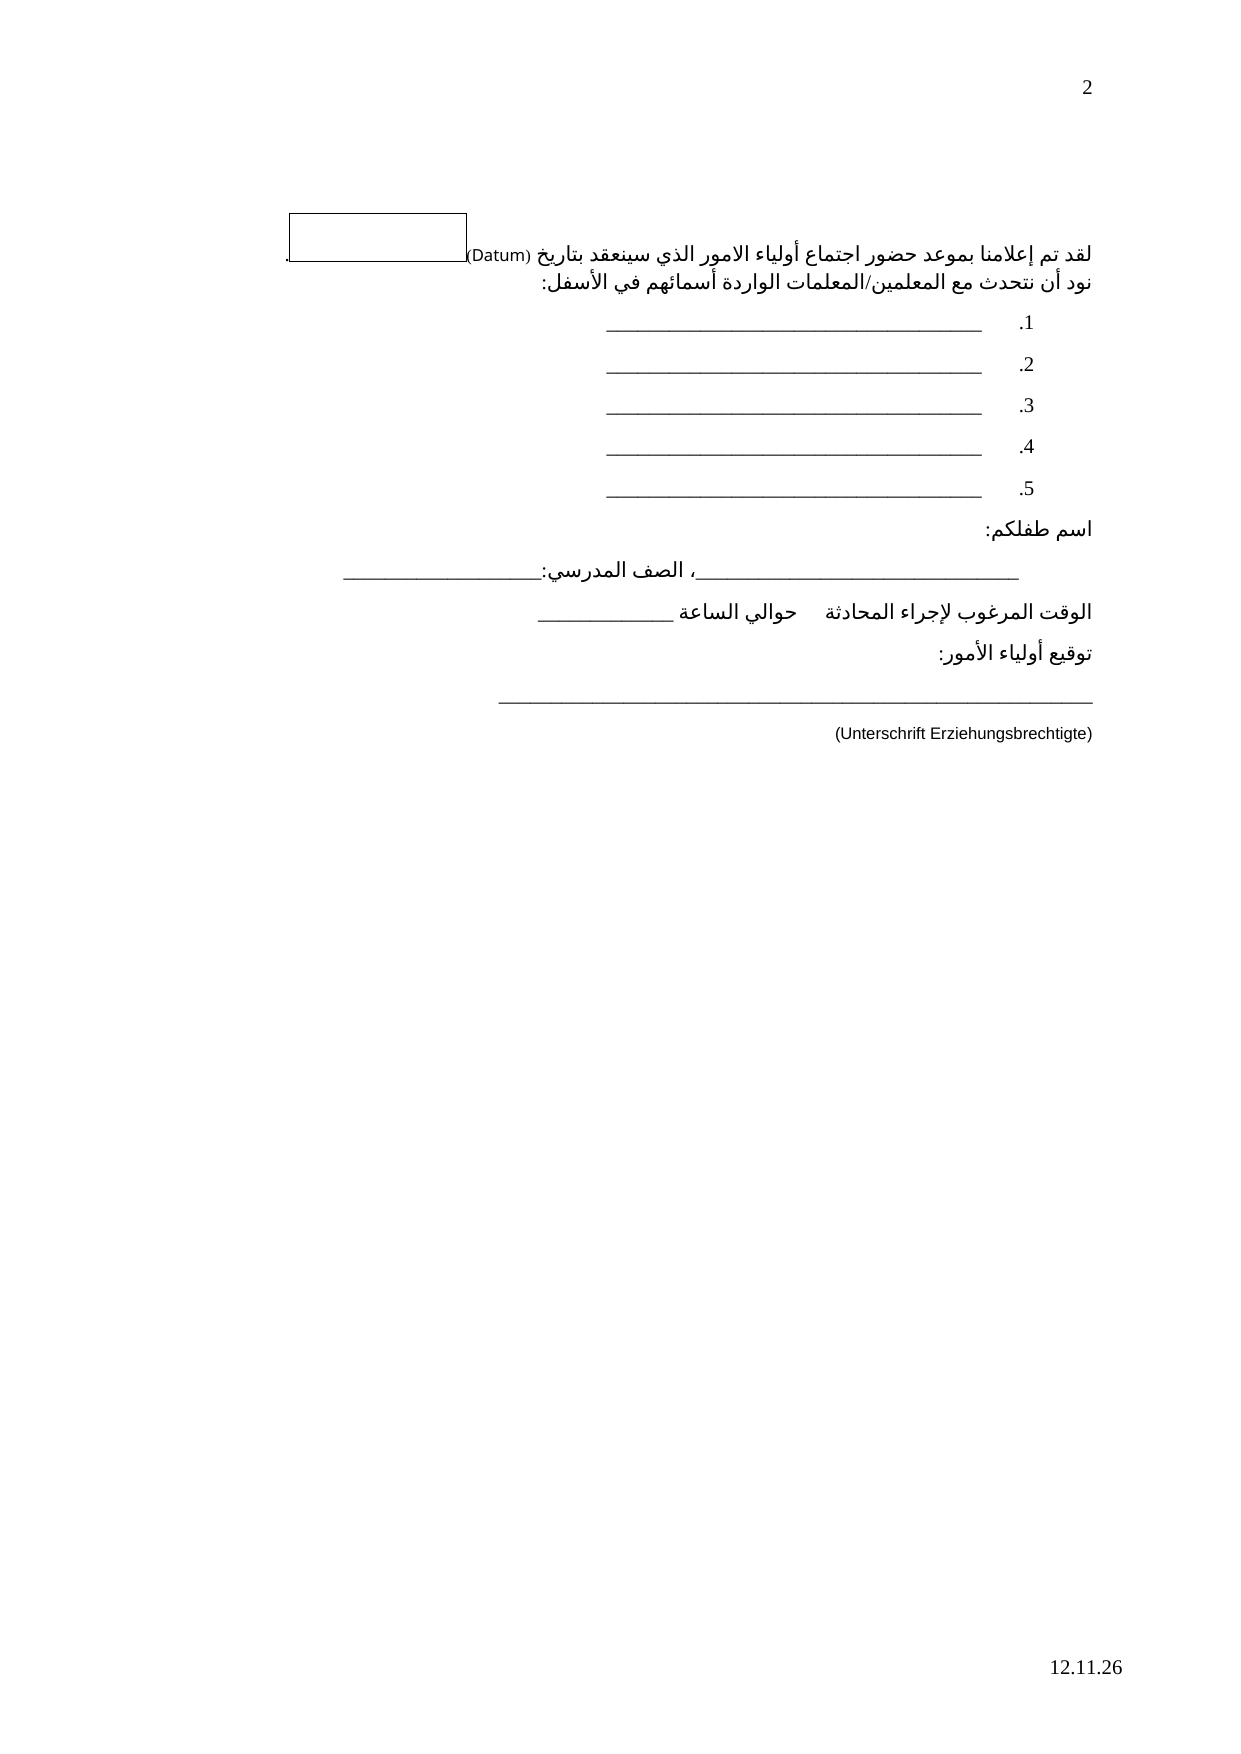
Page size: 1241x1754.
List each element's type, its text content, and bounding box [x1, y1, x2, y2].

list ____________________________________ [177, 476, 1019, 499]
list ____________________________________ [177, 310, 1019, 334]
text _______________________________، الصف المدرسي:___________________ [177, 558, 1092, 582]
text الوقت المرغوب لإجراء المحادثة حوالي الساعة _____________ [177, 599, 1092, 624]
text (Unterschrift Erziehungsbrechtigte) [177, 724, 1092, 743]
text توقيع أولياء الأمور: [177, 641, 1092, 665]
text لقد تم إعلامنا بموعد حضور اجتماع أولياء الامور الذي سينعقد بتاريخ (Datum). [177, 213, 1092, 266]
text اسم طفلكم: [177, 517, 1092, 541]
list ____________________________________ [177, 434, 1019, 458]
list ____________________________________ [177, 351, 1019, 376]
text نود أن نتحدث مع المعلمين/المعلمات الواردة أسمائهم في الأسفل: [177, 270, 1092, 294]
text _________________________________________________________ [177, 682, 1092, 706]
list ____________________________________ [177, 393, 1019, 417]
